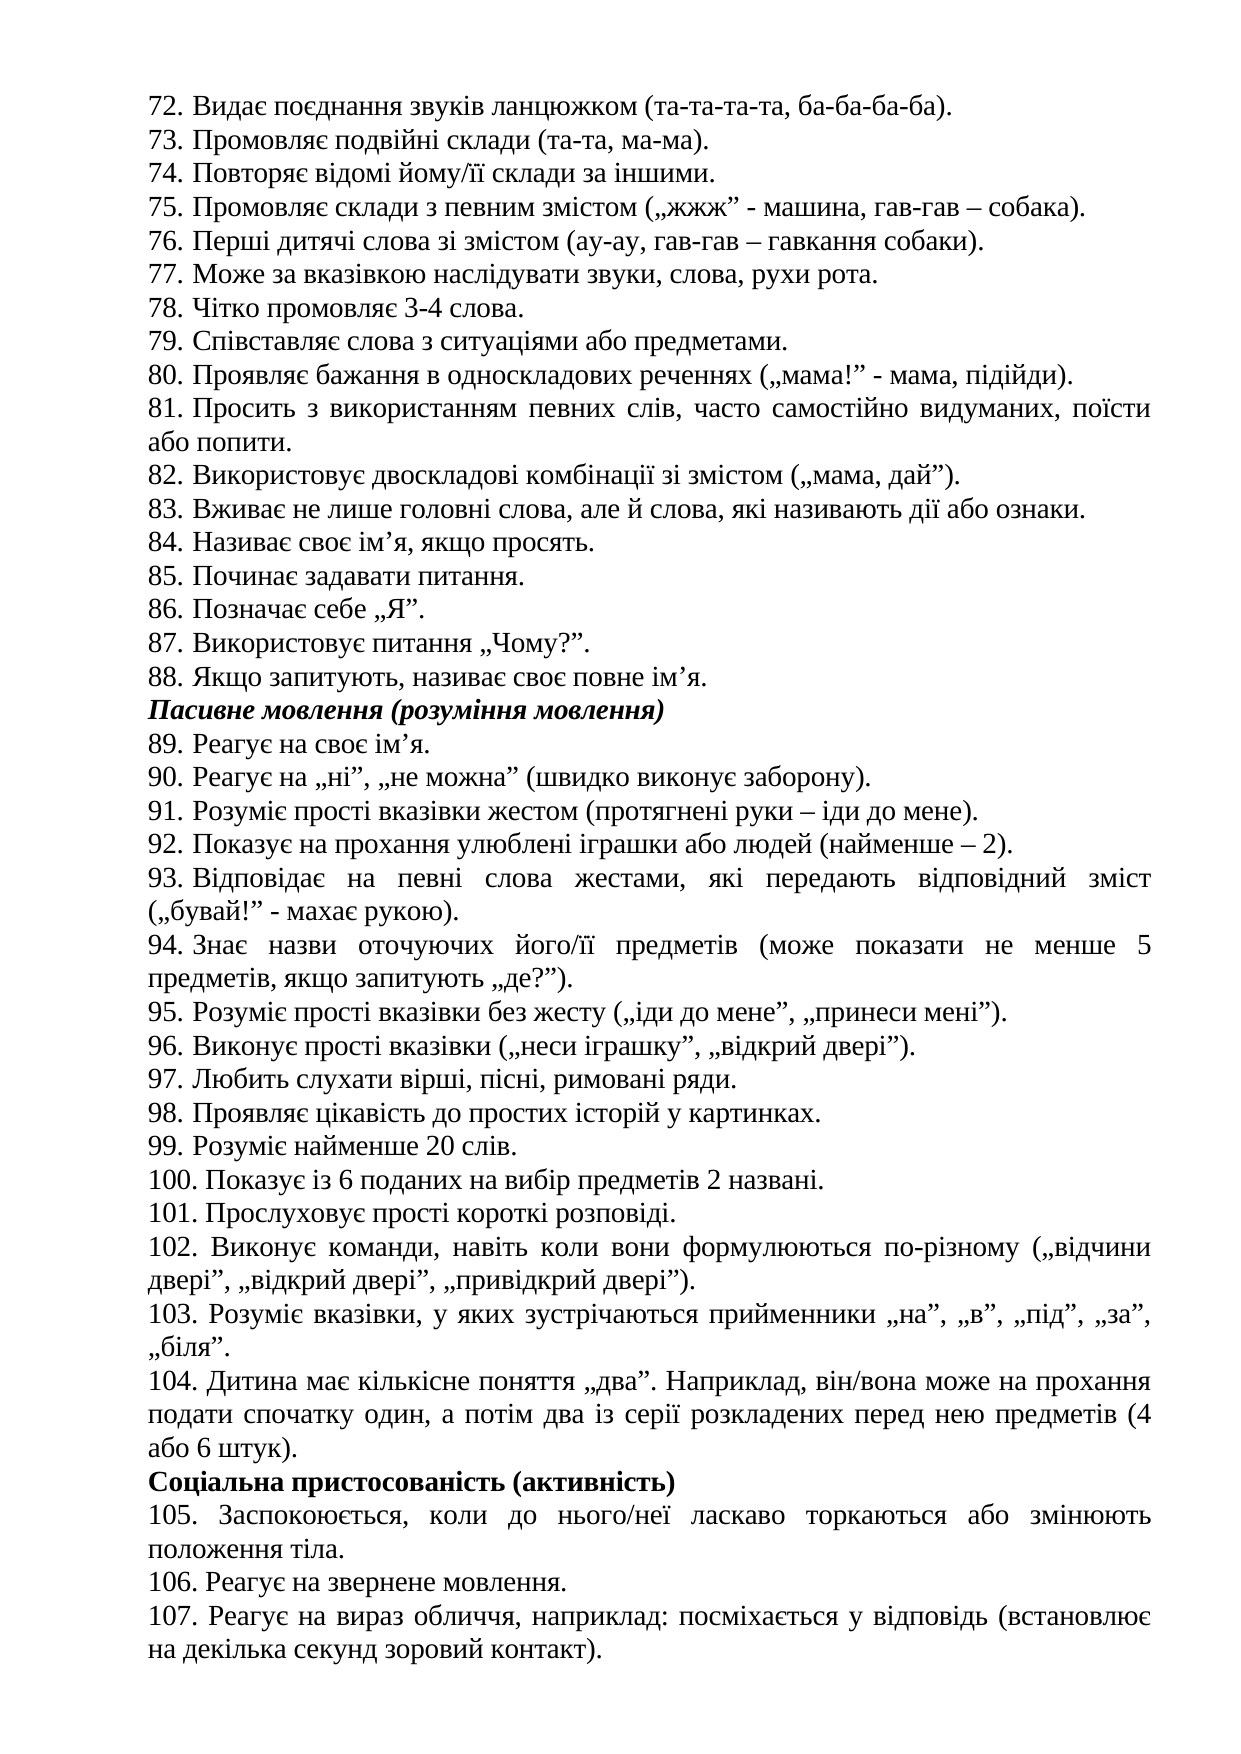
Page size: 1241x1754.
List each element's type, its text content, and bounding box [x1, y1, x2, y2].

list Показує на прохання улюблені іграшки або людей (найменше – 2). [148, 826, 1152, 860]
list Може за вказівкою наслідувати звуки, слова, рухи рота. [148, 256, 1152, 290]
list Реагує на своє ім’я. [148, 726, 1152, 759]
list Розуміє прості вказівки жестом (протягнені руки – іди до мене). [148, 793, 1152, 826]
list Знає назви оточуючих його/її предметів (може показати не менше 5 предметів, якщо запитують „де?”). [148, 927, 1152, 994]
list Чітко промовляє 3-4 слова. [148, 290, 1152, 323]
text 100. Показує із 6 поданих на вибір предметів 2 названі. [148, 1162, 1152, 1195]
list Видає поєднання звуків ланцюжком (та-та-та-та, ба-ба-ба-ба). [148, 88, 1152, 122]
text 105. Заспокоюється, коли до нього/неї ласкаво торкаються або змінюють положення тіла. [148, 1497, 1152, 1564]
text 101. Прослуховує прості короткі розповіді. [148, 1195, 1152, 1229]
list Співставляє слова з ситуаціями або предметами. [148, 323, 1152, 357]
list Позначає себе „Я”. [148, 592, 1152, 625]
list Розуміє прості вказівки без жесту („іди до мене”, „принеси мені”). [148, 994, 1152, 1028]
list Реагує на „ні”, „не можна” (швидко виконує заборону). [148, 759, 1152, 793]
list Використовує питання „Чому?”. [148, 625, 1152, 659]
list Перші дитячі слова зі змістом (ау-ау, гав-гав – гавкання собаки). [148, 223, 1152, 256]
list Виконує прості вказівки („неси іграшку”, „відкрий двері”). [148, 1028, 1152, 1061]
list Проявляє цікавість до простих історій у картинках. [148, 1095, 1152, 1128]
list Проявляє бажання в односкладових реченнях („мама!” - мама, підійди). [148, 357, 1152, 390]
text 106. Реагує на звернене мовлення. [148, 1564, 1152, 1598]
list Називає своє ім’я, якщо просять. [148, 524, 1152, 558]
text 107. Реагує на вираз обличчя, наприклад: посміхається у відповідь (встановлює на декілька секунд зоровий контакт). [148, 1598, 1152, 1665]
text 103. Розуміє вказівки, у яких зустрічаються прийменники „на”, „в”, „під”, „за”, „біля”. [148, 1296, 1152, 1363]
list Відповідає на певні слова жестами, які передають відповідний зміст („бувай!” - махає рукою). [148, 860, 1152, 927]
list Використовує двоскладові комбінації зі змістом („мама, дай”). [148, 457, 1152, 491]
list Повторяє відомі йому/її склади за іншими. [148, 156, 1152, 189]
list Промовляє склади з певним змістом („жжж” - машина, гав-гав – собака). [148, 189, 1152, 223]
text Соціальна пристосованість (активність) [148, 1464, 1152, 1497]
list Вживає не лише головні слова, але й слова, які називають дії або ознаки. [148, 491, 1152, 524]
text 102. Виконує команди, навіть коли вони формулюються по-різному („відчини двері”, „відкрий двері”, „привідкрий двері”). [148, 1229, 1152, 1296]
list Якщо запитують, називає своє повне ім’я. [148, 659, 1152, 692]
list Промовляє подвійні склади (та-та, ма-ма). [148, 122, 1152, 156]
list Любить слухати вірші, пісні, римовані ряди. [148, 1061, 1152, 1095]
list Розуміє найменше 20 слів. [148, 1128, 1152, 1162]
list Просить з використанням певних слів, часто самостійно видуманих, поїсти або попити. [148, 390, 1152, 457]
list Починає задавати питання. [148, 558, 1152, 592]
text Пасивне мовлення (розуміння мовлення) [148, 692, 1152, 726]
text 104. Дитина має кількісне поняття „два”. Наприклад, він/вона може на прохання подати спочатку один, а потім два із серії розкладених перед нею предметів (4 або 6 штук). [148, 1363, 1152, 1464]
